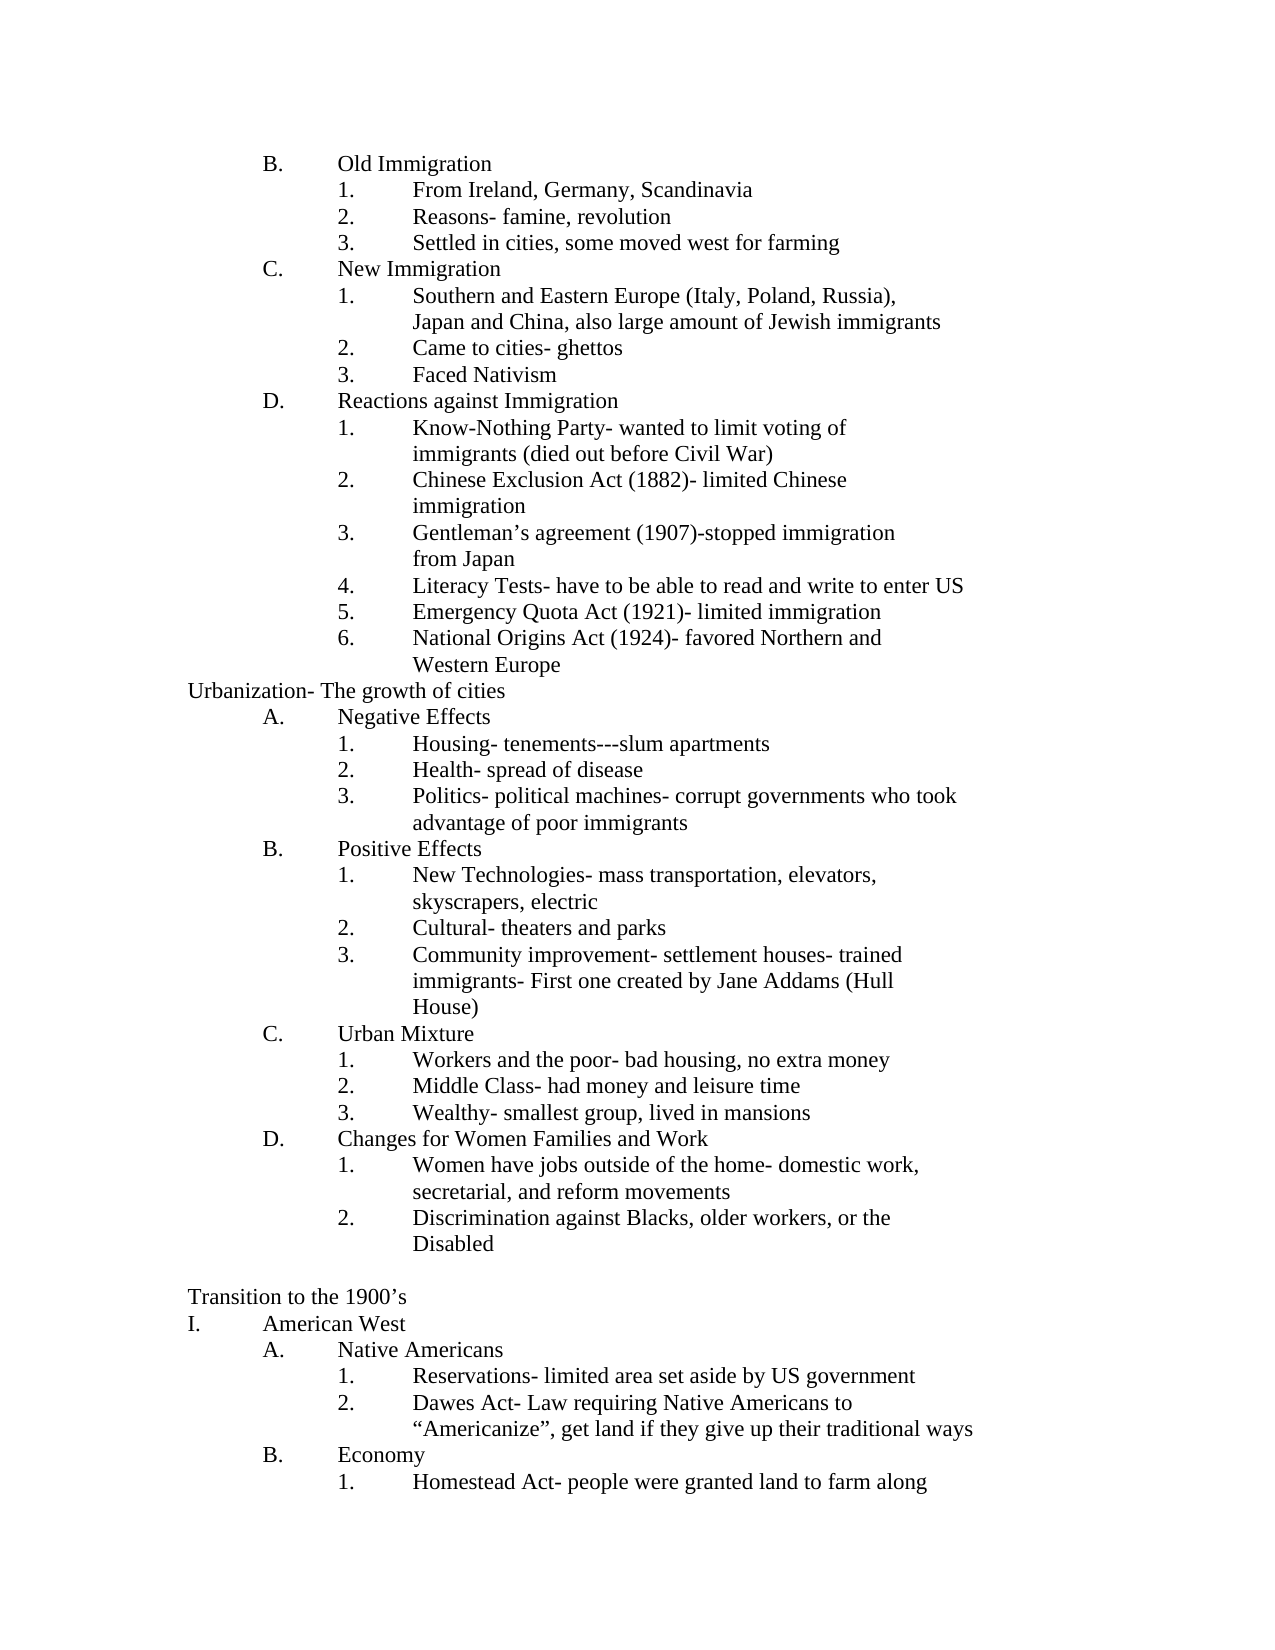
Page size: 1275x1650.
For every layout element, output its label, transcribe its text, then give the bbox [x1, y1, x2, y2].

text Disabled [337, 1231, 1087, 1257]
text B. Economy [187, 1441, 1087, 1468]
text 1. New Technologies- mass transportation, elevators, [262, 862, 1087, 888]
text 1. Reservations- limited area set aside by US government [187, 1362, 1087, 1389]
text immigration [337, 493, 1087, 519]
text 3. Wealthy- smallest group, lived in mansions [187, 1099, 1087, 1125]
text immigrants (died out before Civil War) [337, 440, 1087, 466]
text A. Negative Effects [187, 703, 1087, 730]
text I. American West [187, 1309, 1087, 1336]
text immigrants- First one created by Jane Addams (Hull [337, 967, 1087, 993]
text 4. Literacy Tests- have to be able to read and write to enter US [337, 572, 1087, 598]
text C. Urban Mixture [187, 1020, 1087, 1046]
text 2. Discrimination against Blacks, older workers, or the [187, 1204, 1087, 1231]
text secretarial, and reform movements [337, 1178, 1087, 1204]
text 2. Middle Class- had money and leisure time [187, 1072, 1087, 1099]
text B. Positive Effects [187, 835, 1087, 862]
text 2. Reasons- famine, revolution [187, 203, 1087, 229]
text from Japan [337, 545, 1087, 572]
text advantage of poor immigrants [337, 809, 1087, 835]
text 5. Emergency Quota Act (1921)- limited immigration [187, 598, 1087, 624]
text B. Old Immigration [187, 150, 1087, 176]
text 1. From Ireland, Germany, Scandinavia [187, 176, 1087, 203]
text 1. Workers and the poor- bad housing, no extra money [187, 1046, 1087, 1072]
text 1. Know-Nothing Party- wanted to limit voting of [187, 413, 1087, 440]
text Transition to the 1900’s [187, 1283, 1087, 1309]
text 2. Health- spread of disease [187, 756, 1087, 782]
text 2. Cultural- theaters and parks [187, 914, 1087, 941]
text Urbanization- The growth of cities [187, 677, 1087, 703]
text skyscrapers, electric [337, 888, 1087, 914]
text A. Native Americans [187, 1336, 1087, 1362]
text 2. Chinese Exclusion Act (1882)- limited Chinese [187, 466, 1087, 493]
text 3. Politics- political machines- corrupt governments who took [187, 782, 1087, 809]
text 1. Women have jobs outside of the home- domestic work, [187, 1151, 1087, 1178]
text Western Europe [337, 651, 1087, 677]
text House) [337, 993, 1087, 1020]
text D. Reactions against Immigration [187, 387, 1087, 413]
text 1. Housing- tenements---slum apartments [187, 730, 1087, 756]
text 3. Faced Nativism [187, 361, 1087, 387]
text 2. Dawes Act- Law requiring Native Americans to [187, 1389, 1087, 1415]
text “Americanize”, get land if they give up their traditional ways [412, 1415, 1087, 1441]
text 3. Settled in cities, some moved west for farming [187, 229, 1087, 255]
text 1. Southern and Eastern Europe (Italy, Poland, Russia), [187, 282, 1087, 308]
text 3. Community improvement- settlement houses- trained [187, 941, 1087, 967]
text 3. Gentleman’s agreement (1907)-stopped immigration [187, 519, 1087, 545]
text 2. Came to cities- ghettos [187, 334, 1087, 361]
text 6. National Origins Act (1924)- favored Northern and [187, 624, 1087, 651]
text C. New Immigration [187, 255, 1087, 282]
text Japan and China, also large amount of Jewish immigrants [337, 308, 1087, 334]
text D. Changes for Women Families and Work [187, 1125, 1087, 1151]
text 1. Homestead Act- people were granted land to farm along [187, 1468, 1087, 1494]
